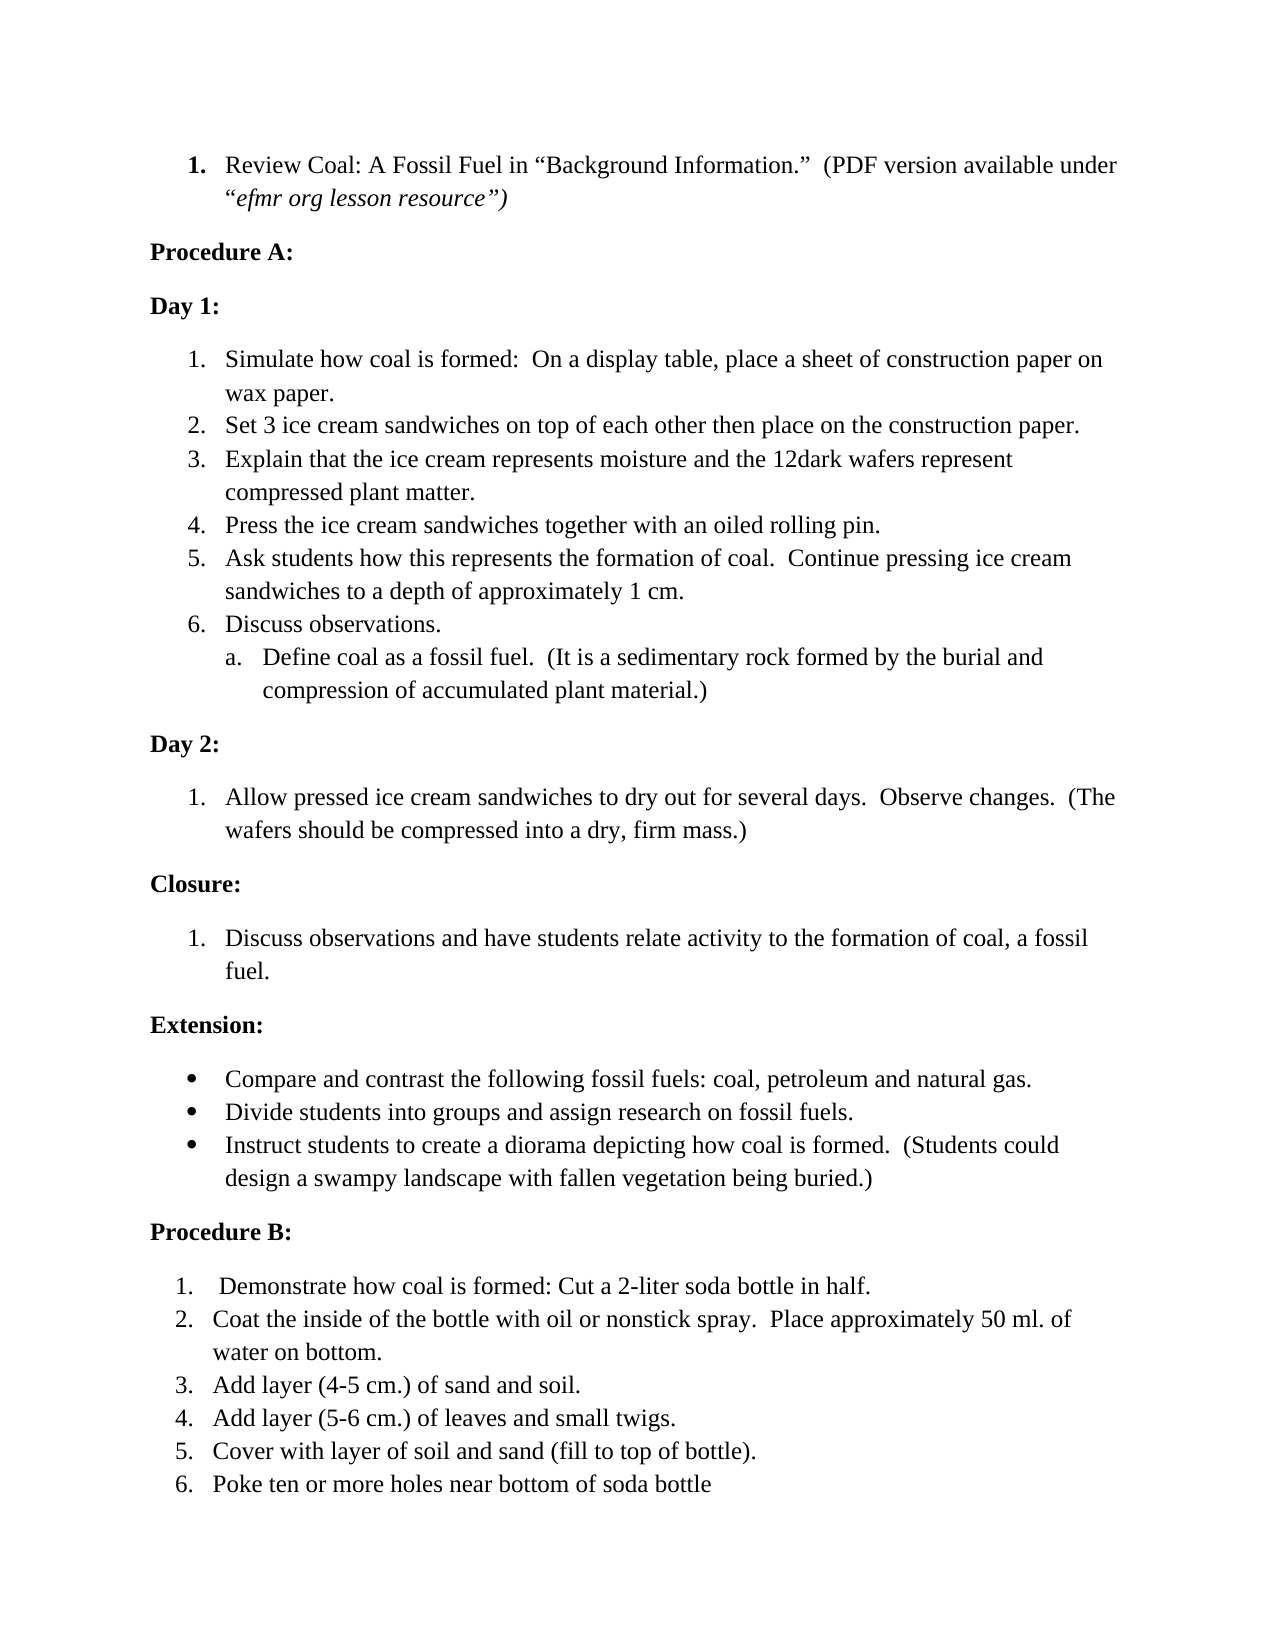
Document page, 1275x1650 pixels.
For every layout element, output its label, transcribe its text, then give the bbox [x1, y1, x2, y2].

list Instruct students to create a diorama depicting how coal is formed. (Students could design a swampy landscape with fallen vegetation being buried.) [187, 1130, 1125, 1192]
list Poke ten or more holes near bottom of soda bottle [175, 1469, 1125, 1498]
text Extension: [150, 1010, 1125, 1039]
list Demonstrate how coal is formed: Cut a 2-liter soda bottle in half. [175, 1271, 1125, 1299]
list Set 3 ice cream sandwiches on top of each other then place on the construction paper. [187, 411, 1125, 439]
text Day 1: [150, 291, 1125, 319]
list Discuss observations. [187, 609, 1125, 637]
text Procedure A: [150, 237, 1125, 266]
text Procedure B: [150, 1217, 1125, 1246]
list Press the ice cream sandwiches together with an oiled rolling pin. [187, 510, 1125, 538]
list Explain that the ice cream represents moisture and the 12dark wafers represent compressed plant matter. [187, 444, 1125, 505]
list Coat the inside of the bottle with oil or nonstick spray. Place approximately 50 ml. of water on bottom. [175, 1304, 1125, 1366]
list Divide students into groups and assign research on fossil fuels. [187, 1097, 1125, 1126]
list Ask students how this represents the formation of coal. Continue pressing ice cream sandwiches to a depth of approximately 1 cm. [187, 543, 1125, 604]
list Simulate how coal is formed: On a display table, place a sheet of construction paper on wax paper. [187, 344, 1125, 406]
list Add layer (5-6 cm.) of leaves and small twigs. [175, 1403, 1125, 1432]
list Define coal as a fossil fuel. (It is a sedimentary rock formed by the burial and compression of accumulated plant material.) [225, 642, 1125, 703]
list Compare and contrast the following fossil fuels: coal, petroleum and natural gas. [187, 1064, 1125, 1093]
list Cover with layer of soil and sand (fill to top of bottle). [175, 1436, 1125, 1464]
list Discuss observations and have students relate activity to the formation of coal, a fossil fuel. [187, 923, 1125, 985]
text Day 2: [150, 729, 1125, 757]
list Review Coal: A Fossil Fuel in “Background Information.” (PDF version available under “efmr org lesson resource”) [187, 150, 1125, 212]
list Allow pressed ice cream sandwiches to dry out for several days. Observe changes. (The wafers should be compressed into a dry, firm mass.) [187, 782, 1125, 844]
text Closure: [150, 869, 1125, 898]
list Add layer (4-5 cm.) of sand and soil. [175, 1370, 1125, 1398]
